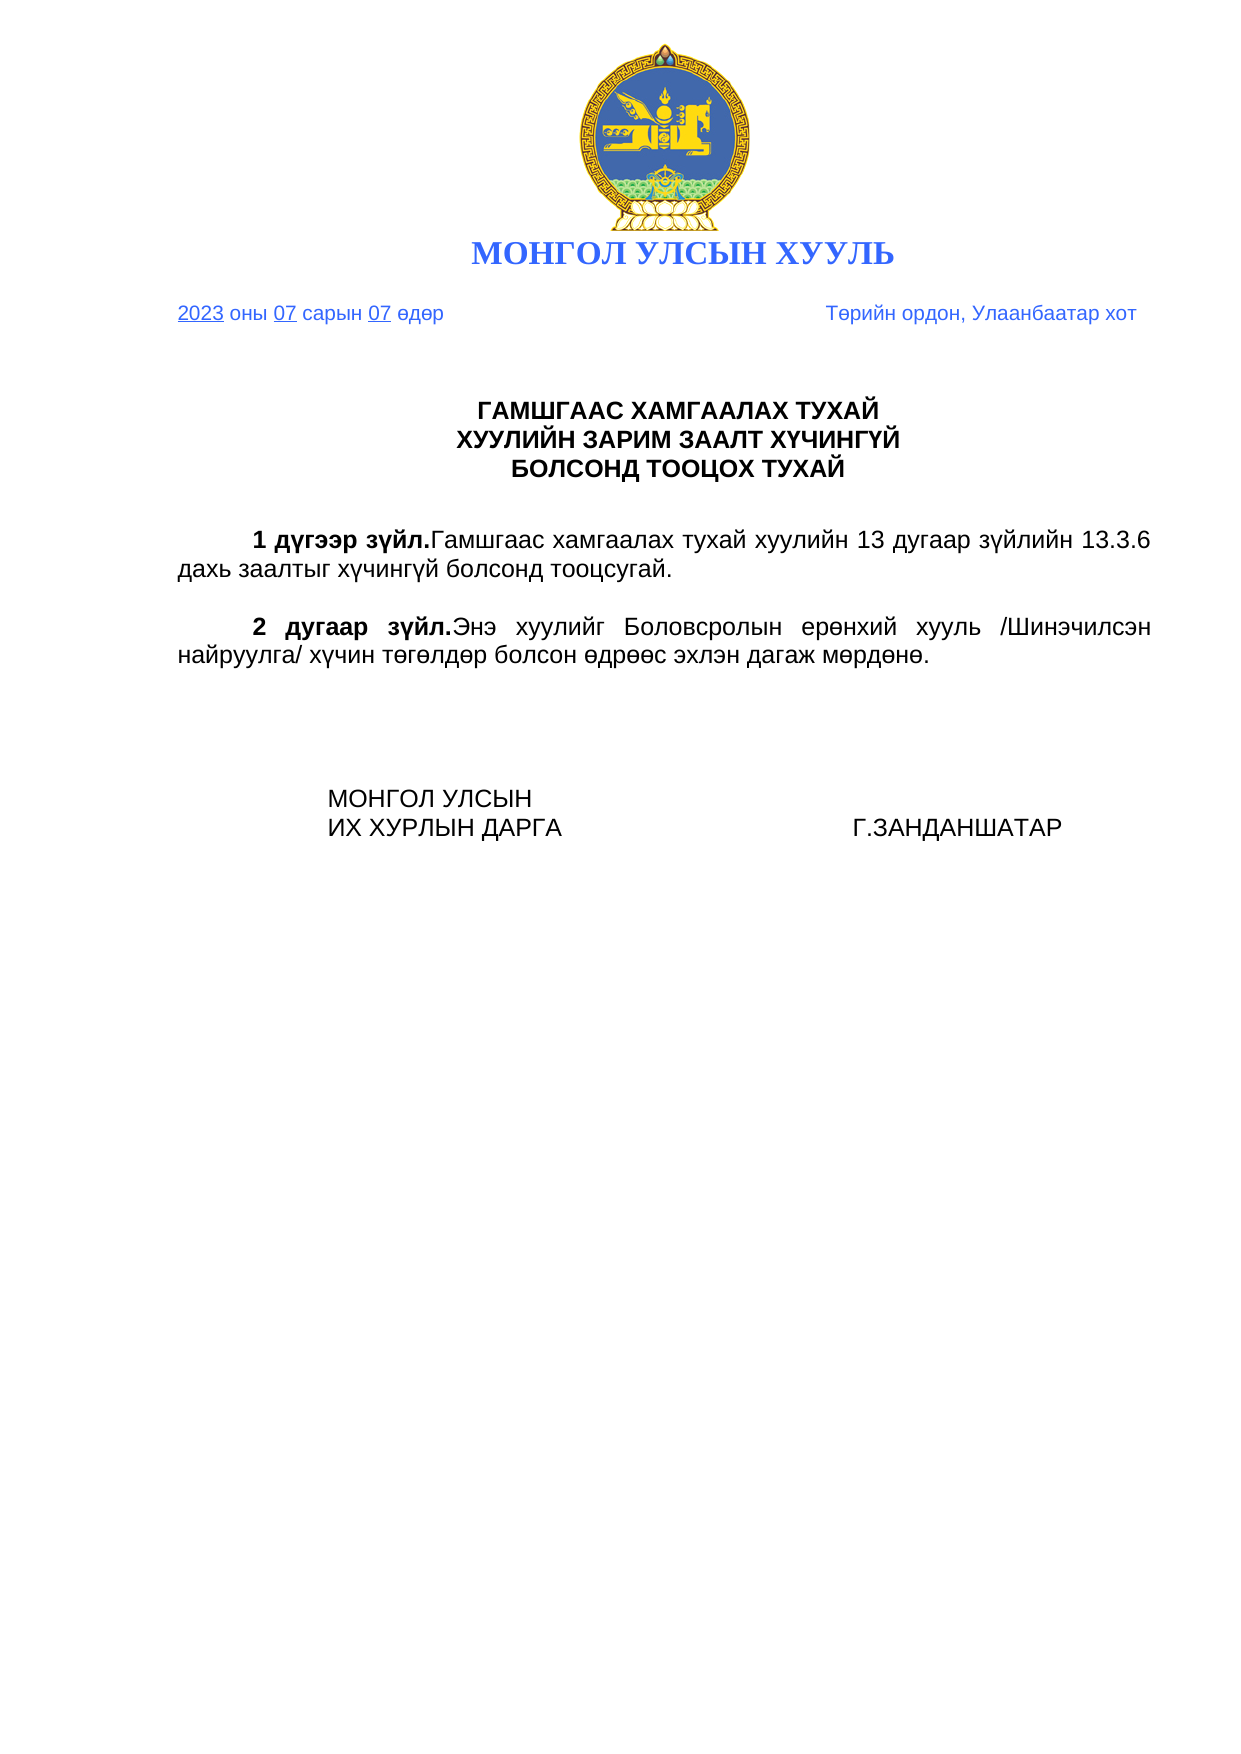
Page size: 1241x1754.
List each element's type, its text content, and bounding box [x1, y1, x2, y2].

text 1 дүгээр зүйл.Гамшгаас хамгаалах тухай хуулийн 13 дугаар зүйлийн 13.3.6 дахь заалтыг хүчингүй болсонд тооцсугай. [177, 526, 1152, 583]
text ИХ ХУРЛЫН ДАРГА Г.ЗАНДАНШАТАР [252, 813, 1152, 842]
text 2 дугаар зүйл.Энэ хуулийг Боловсролын ерөнхий хууль /Шинэчилсэн найруулга/ хүчин төгөлдөр болсон өдрөөс эхлэн дагаж мөрдөнө. [177, 612, 1152, 669]
text БОЛСОНД ТООЦОХ ТУХАЙ [177, 454, 1152, 482]
text ГАМШГААС ХАМГААЛАХ ТУХАЙ [177, 396, 1152, 425]
title МОНГОЛ УЛСЫН ХУУЛЬ [177, 233, 1189, 272]
text 2023 оны 07 сарын 07 өдөр Төрийн ордон, Улаанбаатар хот [177, 300, 1152, 324]
text ХУУЛИЙН ЗАРИМ ЗААЛТ ХҮЧИНГҮЙ [177, 425, 1152, 454]
text МОНГОЛ УЛСЫН [252, 784, 1152, 813]
picture [579, 43, 750, 231]
